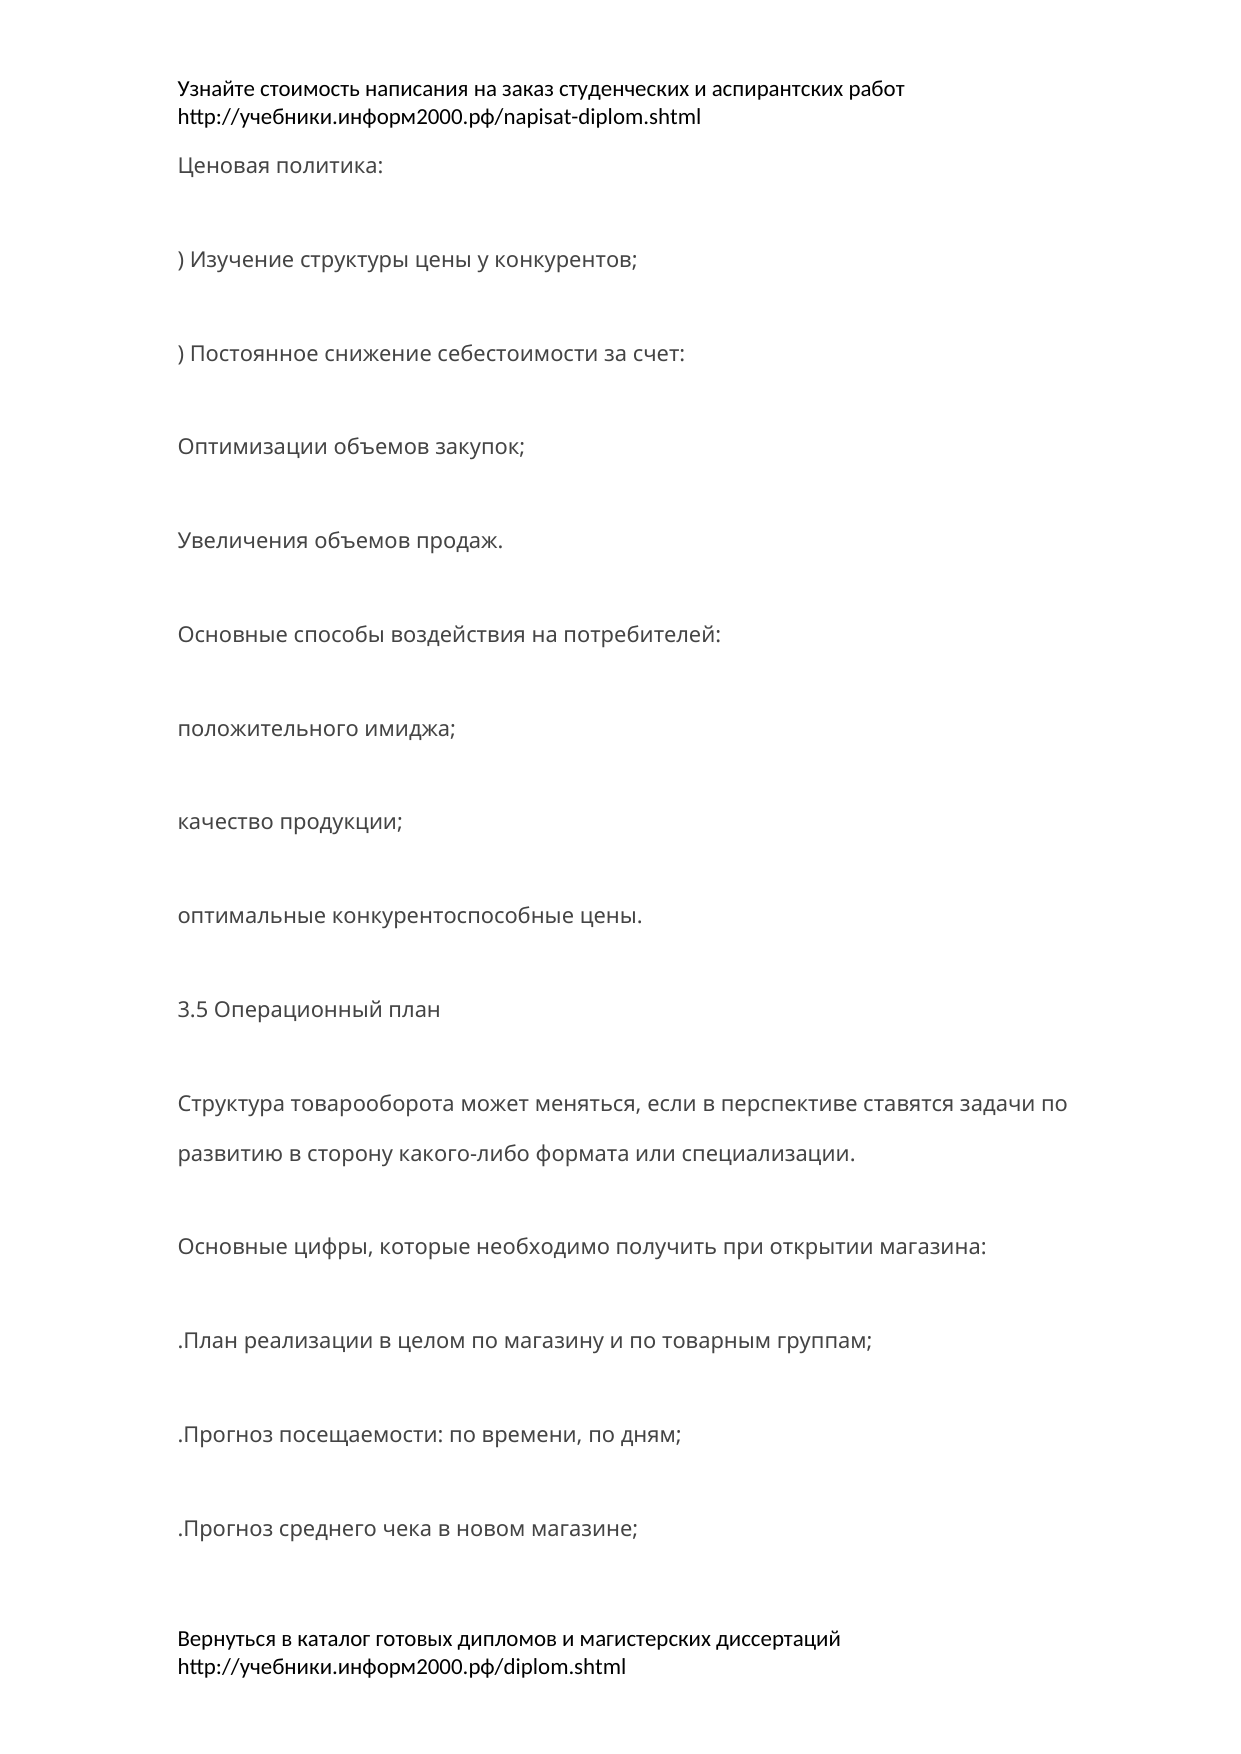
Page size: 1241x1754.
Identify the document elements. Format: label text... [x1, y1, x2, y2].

text качество продукции; [177, 786, 1152, 836]
text .Прогноз среднего чека в новом магазине; [177, 1492, 1152, 1542]
text Ценовая политика: [177, 130, 1152, 180]
text .Прогноз посещаемости: по времени, по дням; [177, 1398, 1152, 1448]
text Структура товарооборота может меняться, если в перспективе ставятся задачи по развитию в сторону какого-либо формата или специализации. [177, 1067, 1152, 1167]
text Увеличения объемов продаж. [177, 505, 1152, 555]
text оптимальные конкурентоспособные цены. [177, 880, 1152, 930]
text .План реализации в целом по магазину и по товарным группам; [177, 1305, 1152, 1355]
text 3.5 Операционный план [177, 973, 1152, 1023]
text положительного имиджа; [177, 692, 1152, 742]
text Основные цифры, которые необходимо получить при открытии магазина: [177, 1211, 1152, 1261]
text ) Изучение структуры цены у конкурентов; [177, 223, 1152, 273]
text ) Постоянное снижение себестоимости за счет: [177, 317, 1152, 367]
text Основные способы воздействия на потребителей: [177, 598, 1152, 648]
text Оптимизации объемов закупок; [177, 411, 1152, 461]
